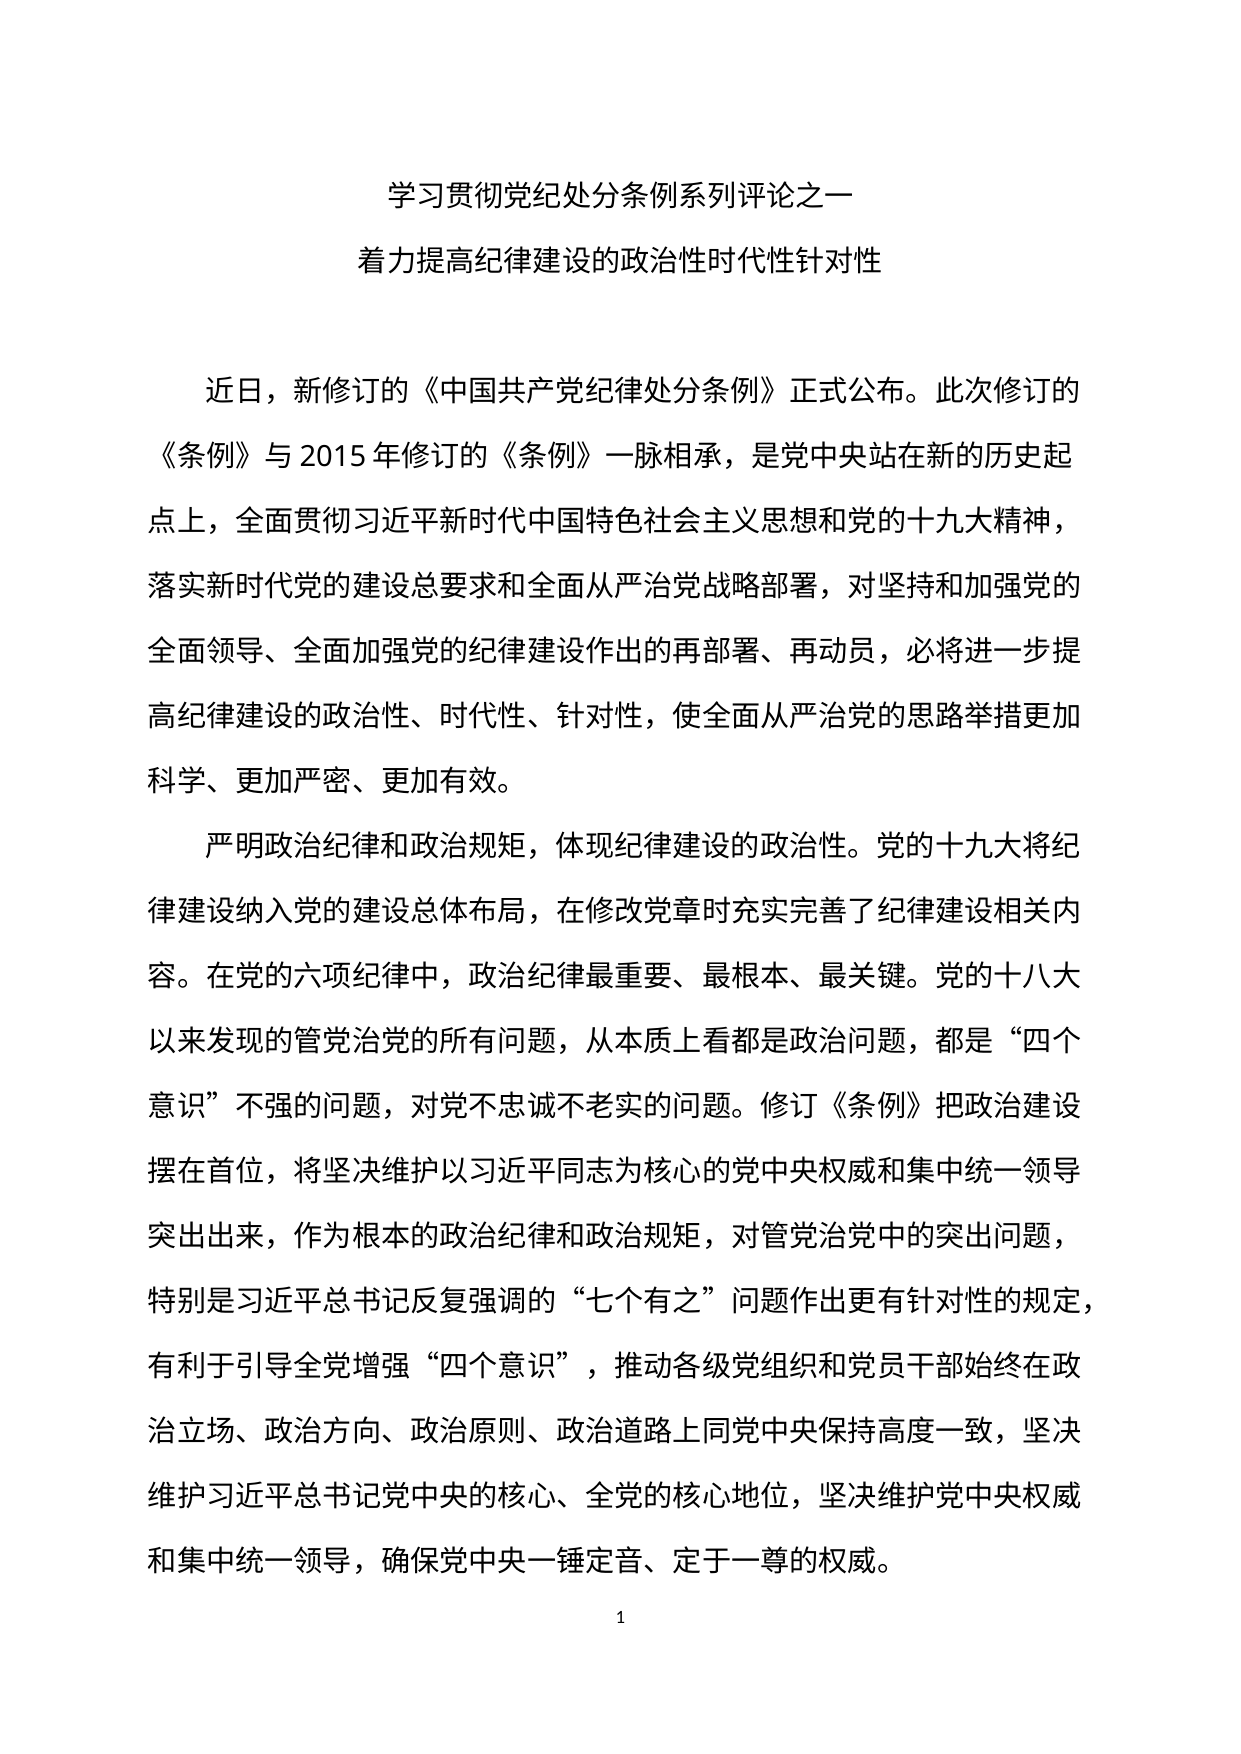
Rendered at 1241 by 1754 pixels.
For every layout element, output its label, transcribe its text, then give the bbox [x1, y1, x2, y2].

text 学习贯彻党纪处分条例系列评论之一 [148, 161, 1092, 226]
text 近日，新修订的《中国共产党纪律处分条例》正式公布。此次修订的《条例》与2015年修订的《条例》一脉相承，是党中央站在新的历史起点上，全面贯彻习近平新时代中国特色社会主义思想和党的十九大精神，落实新时代党的建设总要求和全面从严治党战略部署，对坚持和加强党的全面领导、全面加强党的纪律建设作出的再部署、再动员，必将进一步提高纪律建设的政治性、时代性、针对性，使全面从严治党的思路举措更加科学、更加严密、更加有效。 [148, 356, 1092, 811]
text 严明政治纪律和政治规矩，体现纪律建设的政治性。党的十九大将纪律建设纳入党的建设总体布局，在修改党章时充实完善了纪律建设相关内容。在党的六项纪律中，政治纪律最重要、最根本、最关键。党的十八大以来发现的管党治党的所有问题，从本质上看都是政治问题，都是“四个意识”不强的问题，对党不忠诚不老实的问题。修订《条例》把政治建设摆在首位，将坚决维护以习近平同志为核心的党中央权威和集中统一领导突出出来，作为根本的政治纪律和政治规矩，对管党治党中的突出问题，特别是习近平总书记反复强调的“七个有之”问题作出更有针对性的规定，有利于引导全党增强“四个意识”，推动各级党组织和党员干部始终在政治立场、政治方向、政治原则、政治道路上同党中央保持高度一致，坚决维护习近平总书记党中央的核心、全党的核心地位，坚决维护党中央权威和集中统一领导，确保党中央一锤定音、定于一尊的权威。 [148, 811, 1092, 1591]
text 着力提高纪律建设的政治性时代性针对性 [148, 226, 1092, 291]
